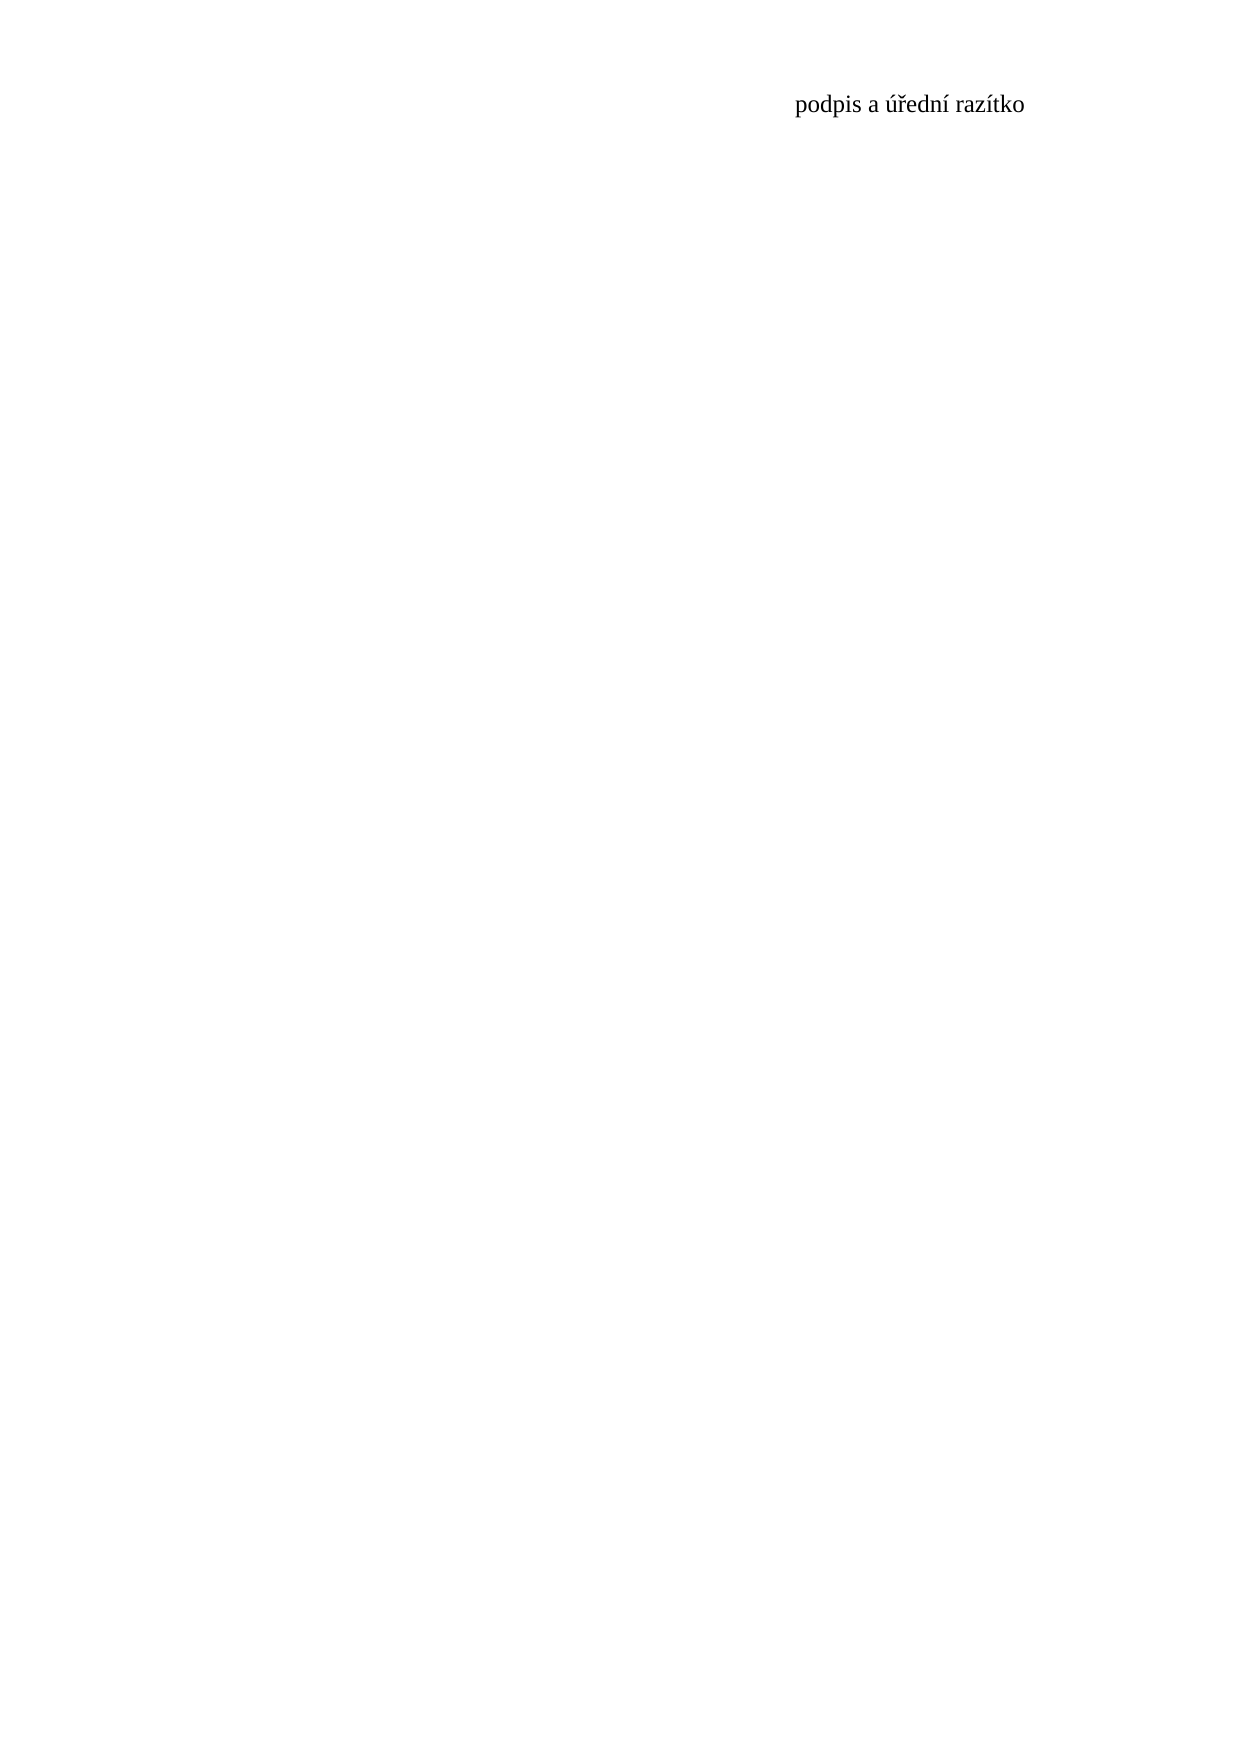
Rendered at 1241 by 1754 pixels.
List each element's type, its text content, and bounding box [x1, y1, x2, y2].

text podpis a úřední razítko [89, 89, 1152, 117]
